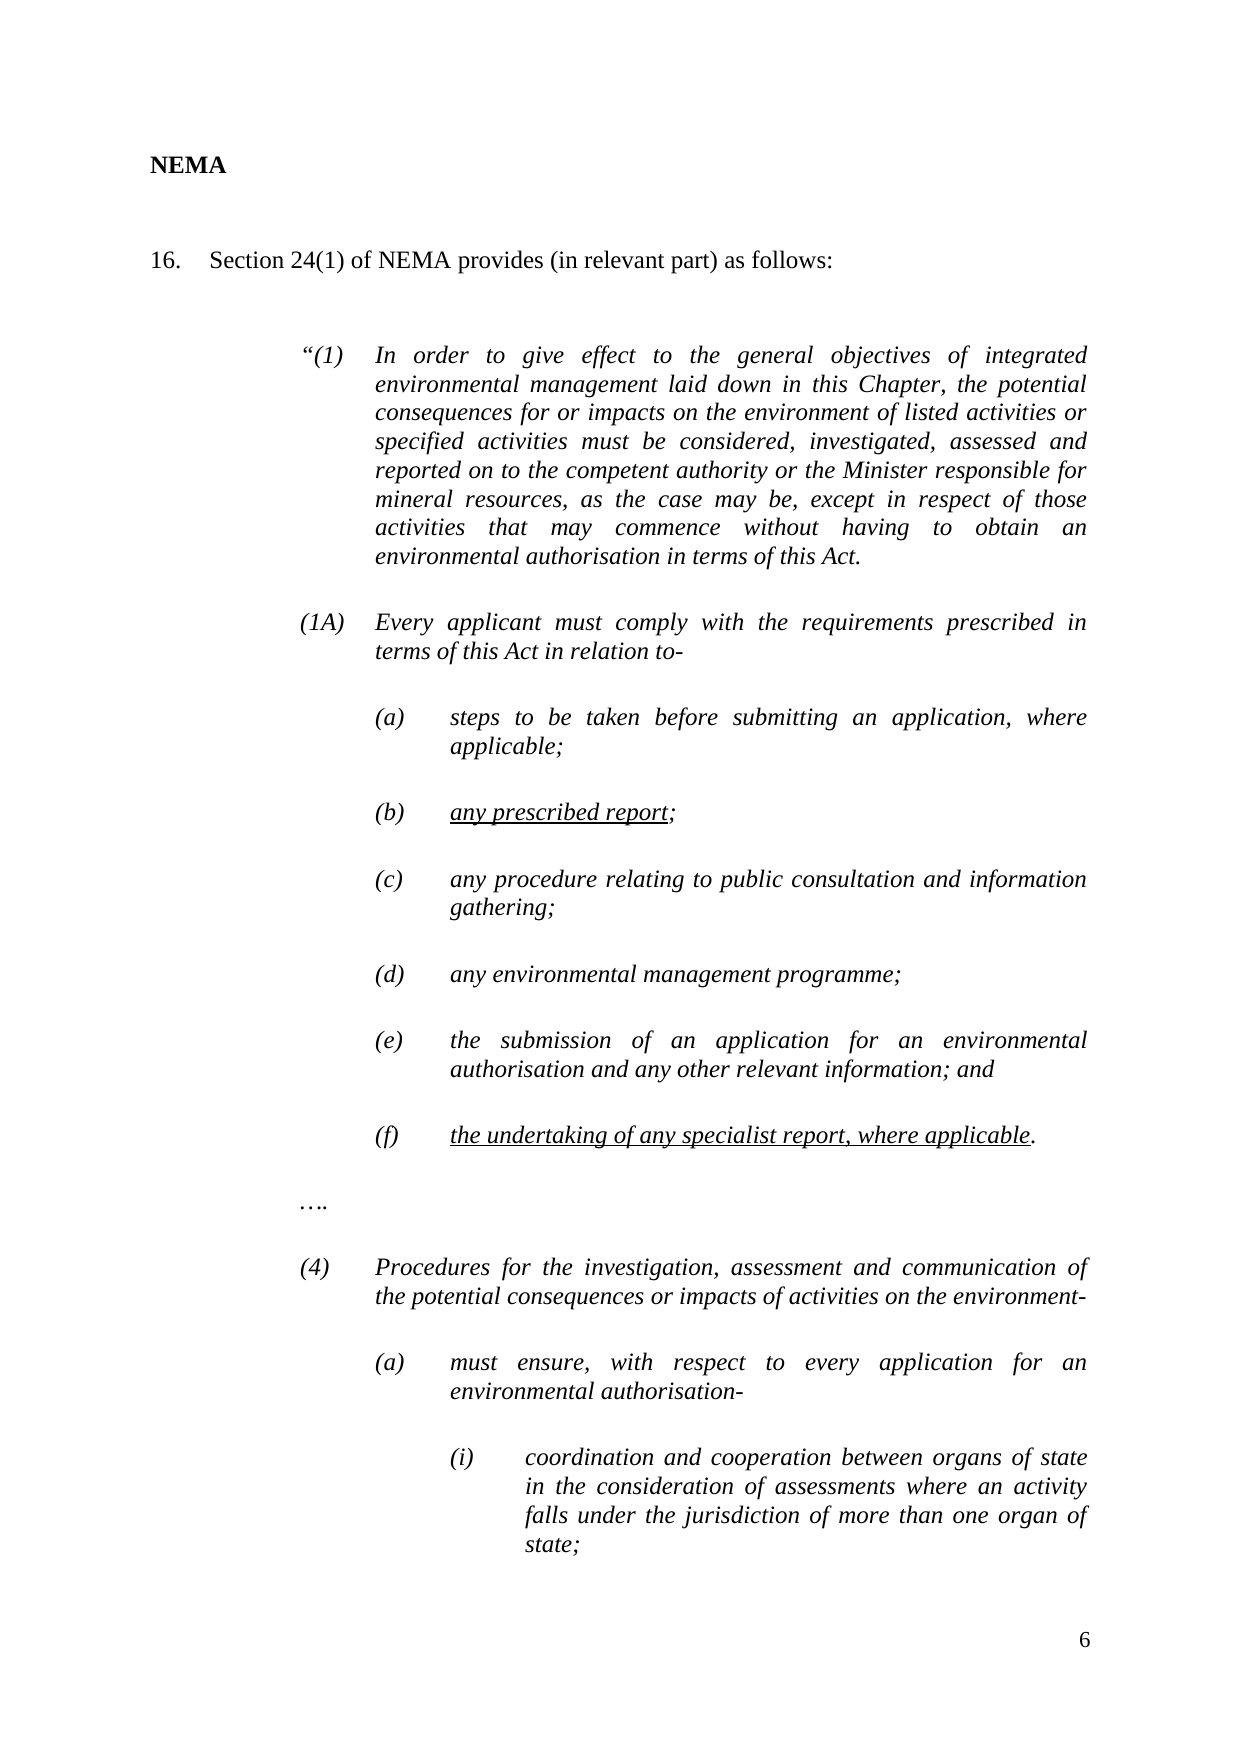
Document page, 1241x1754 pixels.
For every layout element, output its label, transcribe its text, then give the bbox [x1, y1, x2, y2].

list (1A) Every applicant must comply with the requirements prescribed in terms of this Act in relation to- [300, 607, 1090, 665]
list “(1) In order to give effect to the general objectives of integrated environmental management laid down in this Chapter, the potential consequences for or impacts on the environment of listed activities or specified activities must be considered, investigated, assessed and reported on to the competent authority or the Minister responsible for mineral resources, as the case may be, except in respect of those activities that may commence without having to obtain an environmental authorisation in terms of this Act. [300, 340, 1090, 570]
list (i) coordination and cooperation between organs of state in the consideration of assessments where an activity falls under the jurisdiction of more than one organ of state; [450, 1442, 1090, 1557]
list (4) Procedures for the investigation, assessment and communication of the potential consequences or impacts of activities on the environment- [300, 1252, 1090, 1310]
list (f) the undertaking of any specialist report, where applicable. [300, 1120, 1090, 1149]
subtitle NEMA [150, 150, 1090, 179]
list (e) the submission of an application for an environmental authorisation and any other relevant information; and [375, 1025, 1090, 1082]
list …. [300, 1186, 1090, 1215]
list (c) any procedure relating to public consultation and information gathering; [375, 864, 1090, 921]
list (d) any environmental management programme; [300, 959, 1090, 987]
list (a) must ensure, with respect to every application for an environmental authorisation- [375, 1347, 1090, 1405]
list (a) steps to be taken before submitting an application, where applicable; [375, 702, 1090, 760]
list (b) any prescribed report; [300, 797, 1090, 826]
text 16. Section 24(1) of NEMA provides (in relevant part) as follows: [150, 245, 1090, 274]
